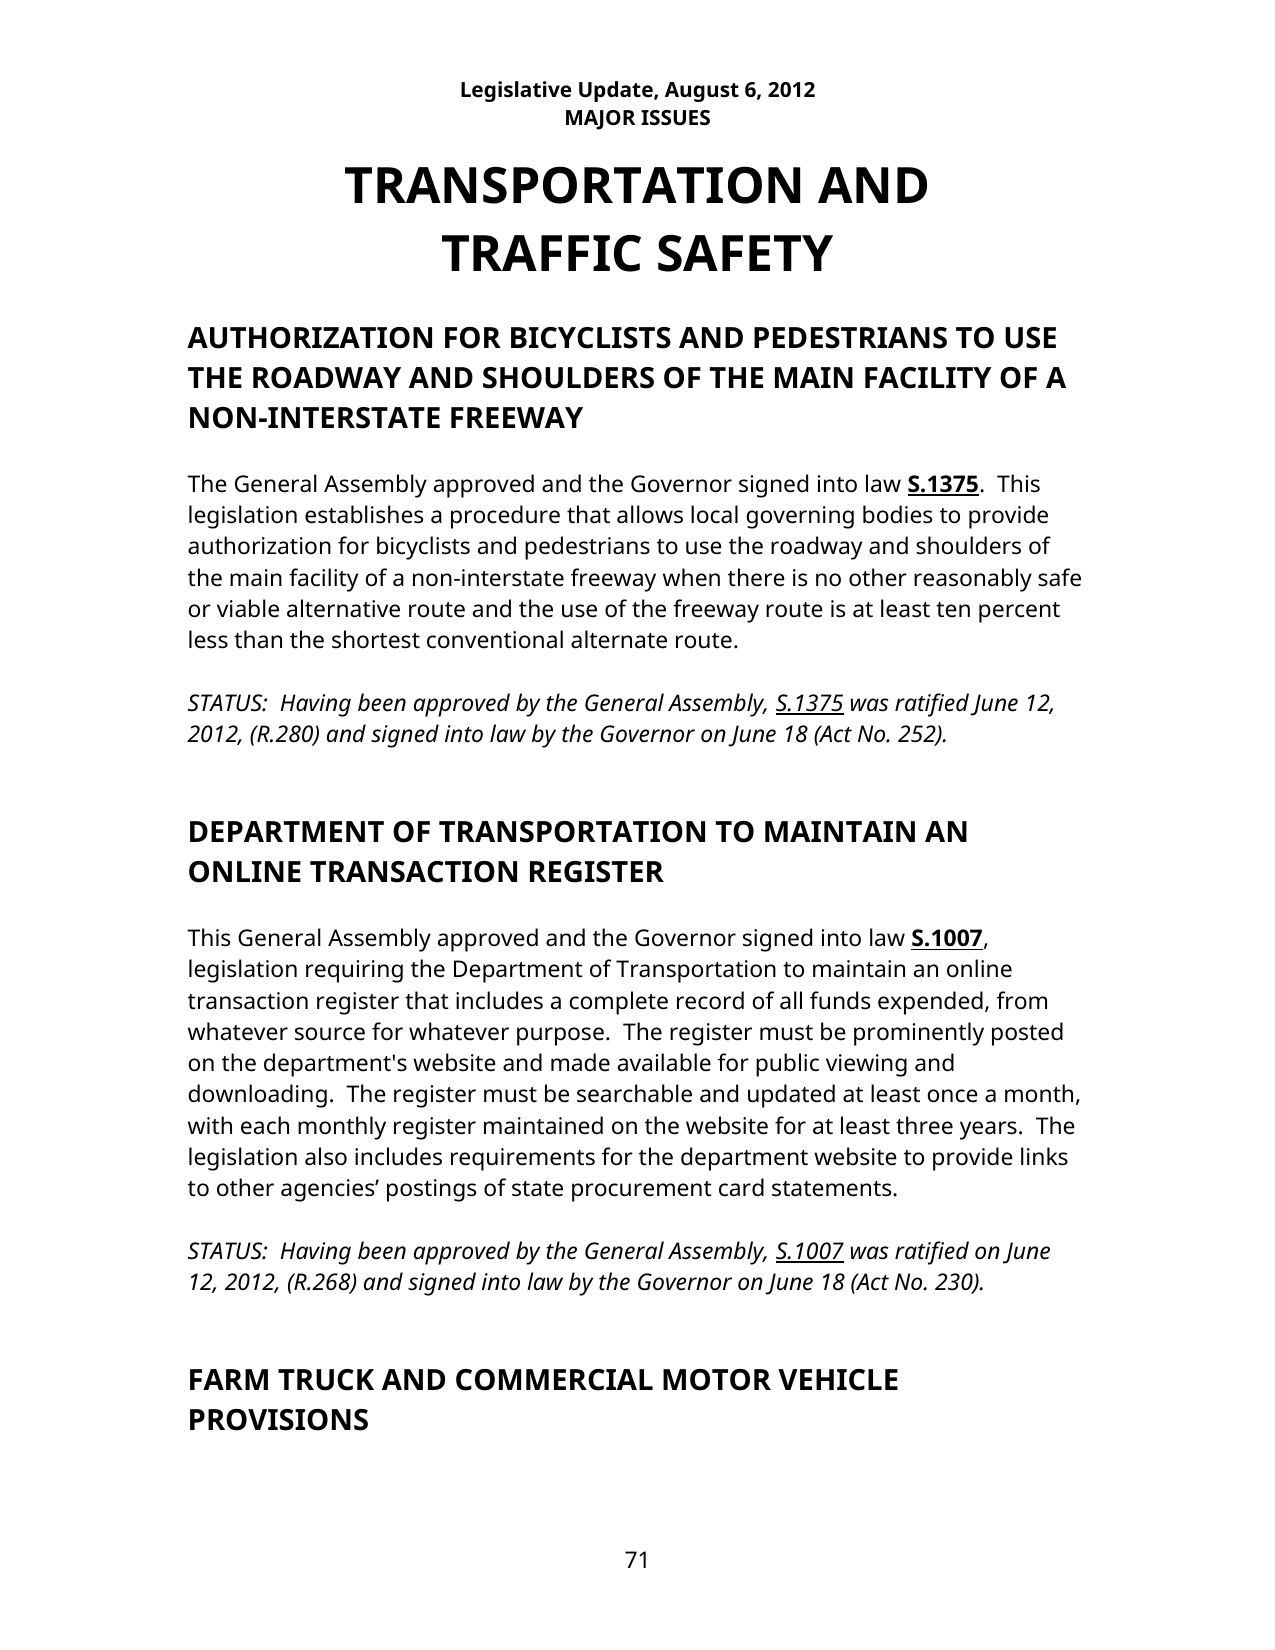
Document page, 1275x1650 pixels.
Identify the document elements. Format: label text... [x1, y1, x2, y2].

text FARM TRUCK AND COMMERCIAL MOTOR VEHICLE PROVISIONS [187, 1360, 1087, 1439]
text AUTHORIZATION FOR BICYCLISTS AND PEDESTRIANS TO USE THE ROADWAY AND SHOULDERS OF THE MAIN FACILITY OF A NON-INTERSTATE FREEWAY [187, 317, 1087, 437]
text DEPARTMENT OF TRANSPORTATION TO MAINTAIN AN ONLINE TRANSACTION REGISTER [187, 812, 1087, 891]
text This General Assembly approved and the Governor signed into law S.1007, legislation requiring the Department of Transportation to maintain an online transaction register that includes a complete record of all funds expended, from whatever source for whatever purpose. The register must be prominently posted on the department's website and made available for public viewing and downloading. The register must be searchable and updated at least once a month, with each monthly register maintained on the website for at least three years. The legislation also includes requirements for the department website to provide links to other agencies’ postings of state procurement card statements. [187, 922, 1087, 1203]
text STATUS: Having been approved by the General Assembly, S.1375 was ratified June 12, 2012, (R.280) and signed into law by the Governor on June 18 (Act No. 252). [187, 687, 1087, 749]
text STATUS: Having been approved by the General Assembly, S.1007 was ratified on June 12, 2012, (R.268) and signed into law by the Governor on June 18 (Act No. 230). [187, 1235, 1087, 1297]
text TRANSPORTATION AND [187, 150, 1087, 218]
text TRAFFIC SAFETY [187, 218, 1087, 286]
text The General Assembly approved and the Governor signed into law S.1375. This legislation establishes a procedure that allows local governing bodies to provide authorization for bicyclists and pedestrians to use the roadway and shoulders of the main facility of a non-interstate freeway when there is no other reasonably safe or viable alternative route and the use of the freeway route is at least ten percent less than the shortest conventional alternate route. [187, 468, 1087, 655]
